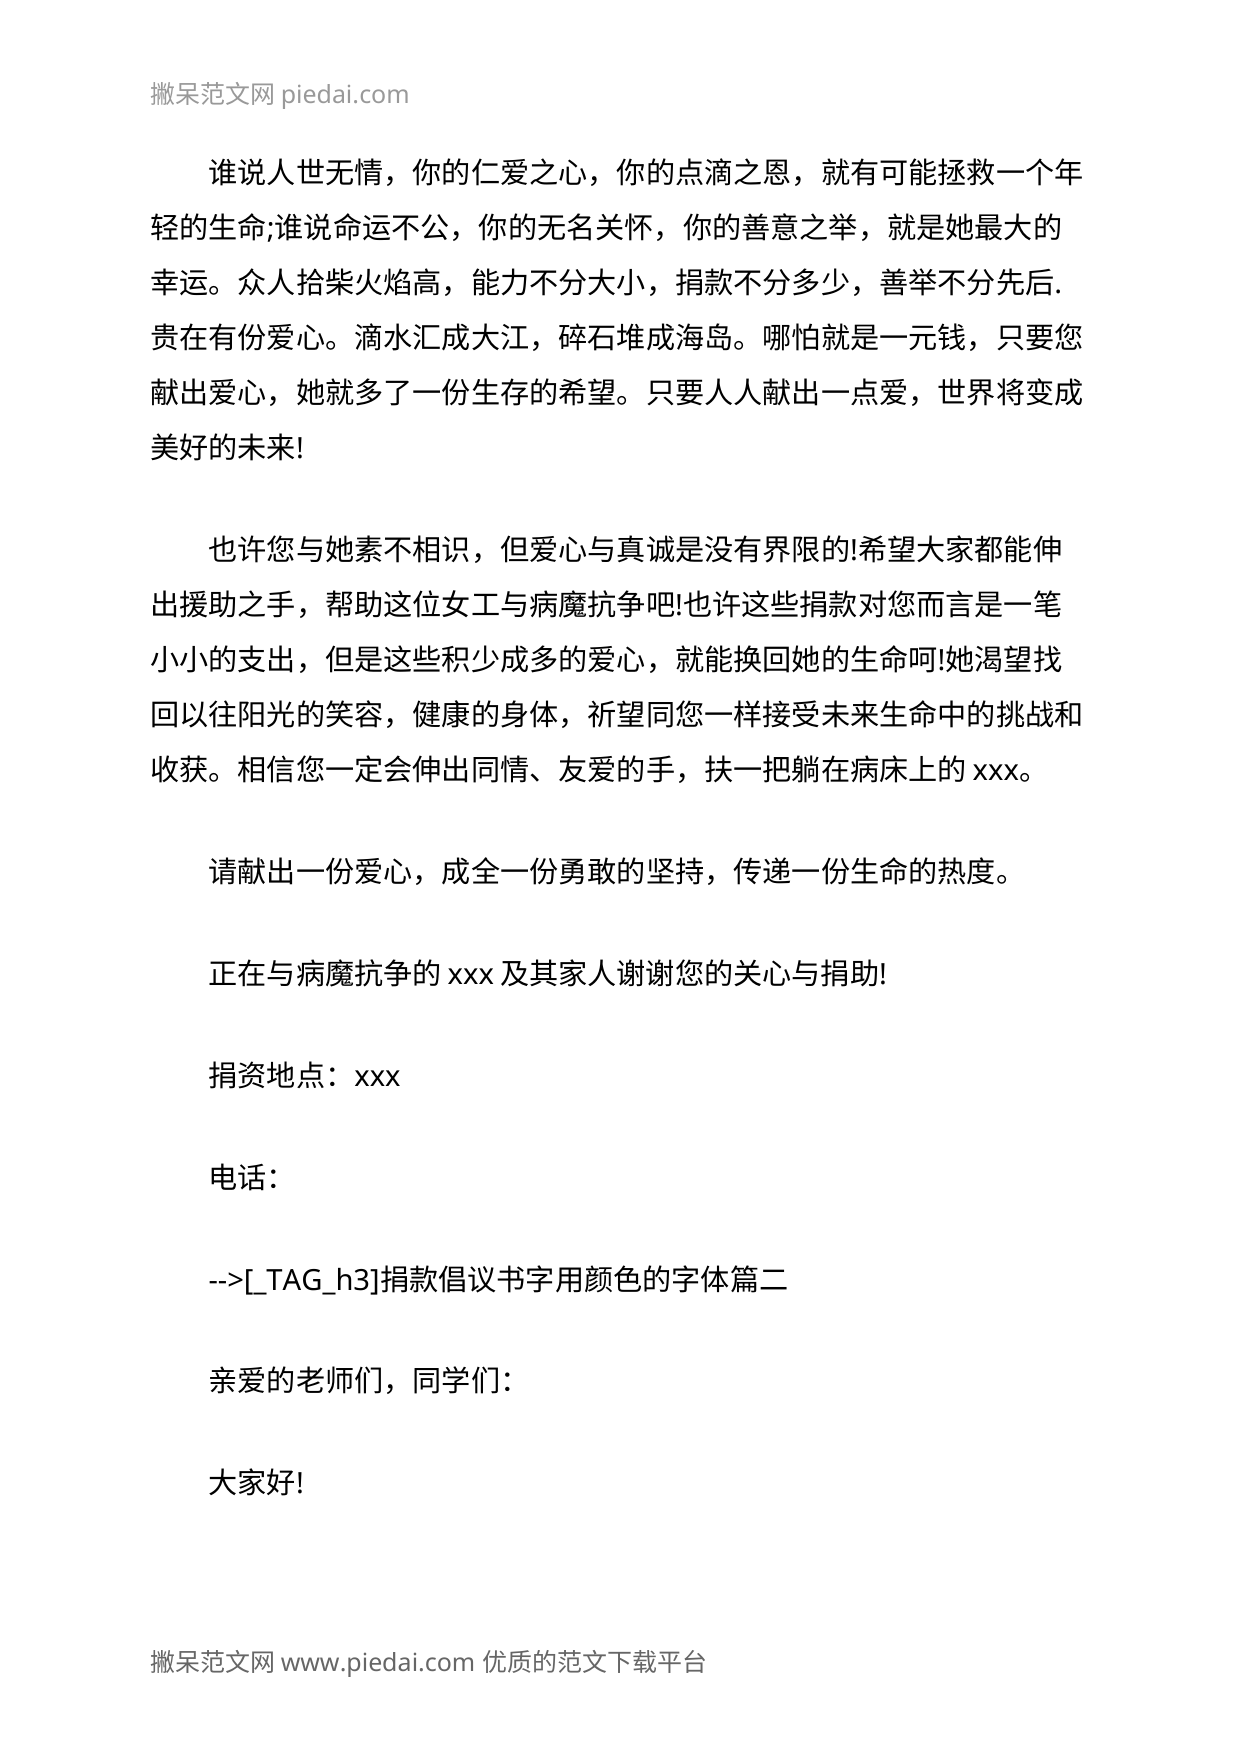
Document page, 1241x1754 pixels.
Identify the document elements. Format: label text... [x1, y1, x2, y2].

text 电话： [150, 1154, 1090, 1197]
text 大家好! [150, 1460, 1090, 1502]
text 正在与病魔抗争的xxx及其家人谢谢您的关心与捐助! [150, 950, 1090, 993]
text 请献出一份爱心，成全一份勇敢的坚持，传递一份生命的热度。 [150, 848, 1090, 891]
text 也许您与她素不相识，但爱心与真诚是没有界限的!希望大家都能伸出援助之手，帮助这位女工与病魔抗争吧!也许这些捐款对您而言是一笔小小的支出，但是这些积少成多的爱心，就能换回她的生命呵!她渴望找回以往阳光的笑容，健康的身体，祈望同您一样接受未来生命中的挑战和收获。相信您一定会伸出同情、友爱的手，扶一把躺在病床上的xxx。 [150, 527, 1090, 789]
text -->[_TAG_h3]捐款倡议书字用颜色的字体篇二 [150, 1256, 1090, 1298]
text 捐资地点：xxx [150, 1052, 1090, 1095]
text 亲爱的老师们，同学们： [150, 1358, 1090, 1400]
text 谁说人世无情，你的仁爱之心，你的点滴之恩，就有可能拯救一个年轻的生命;谁说命运不公，你的无名关怀，你的善意之举，就是她最大的幸运。众人拾柴火焰高，能力不分大小，捐款不分多少，善举不分先后.贵在有份爱心。滴水汇成大江，碎石堆成海岛。哪怕就是一元钱，只要您献出爱心，她就多了一份生存的希望。只要人人献出一点爱，世界将变成美好的未来! [150, 150, 1090, 467]
